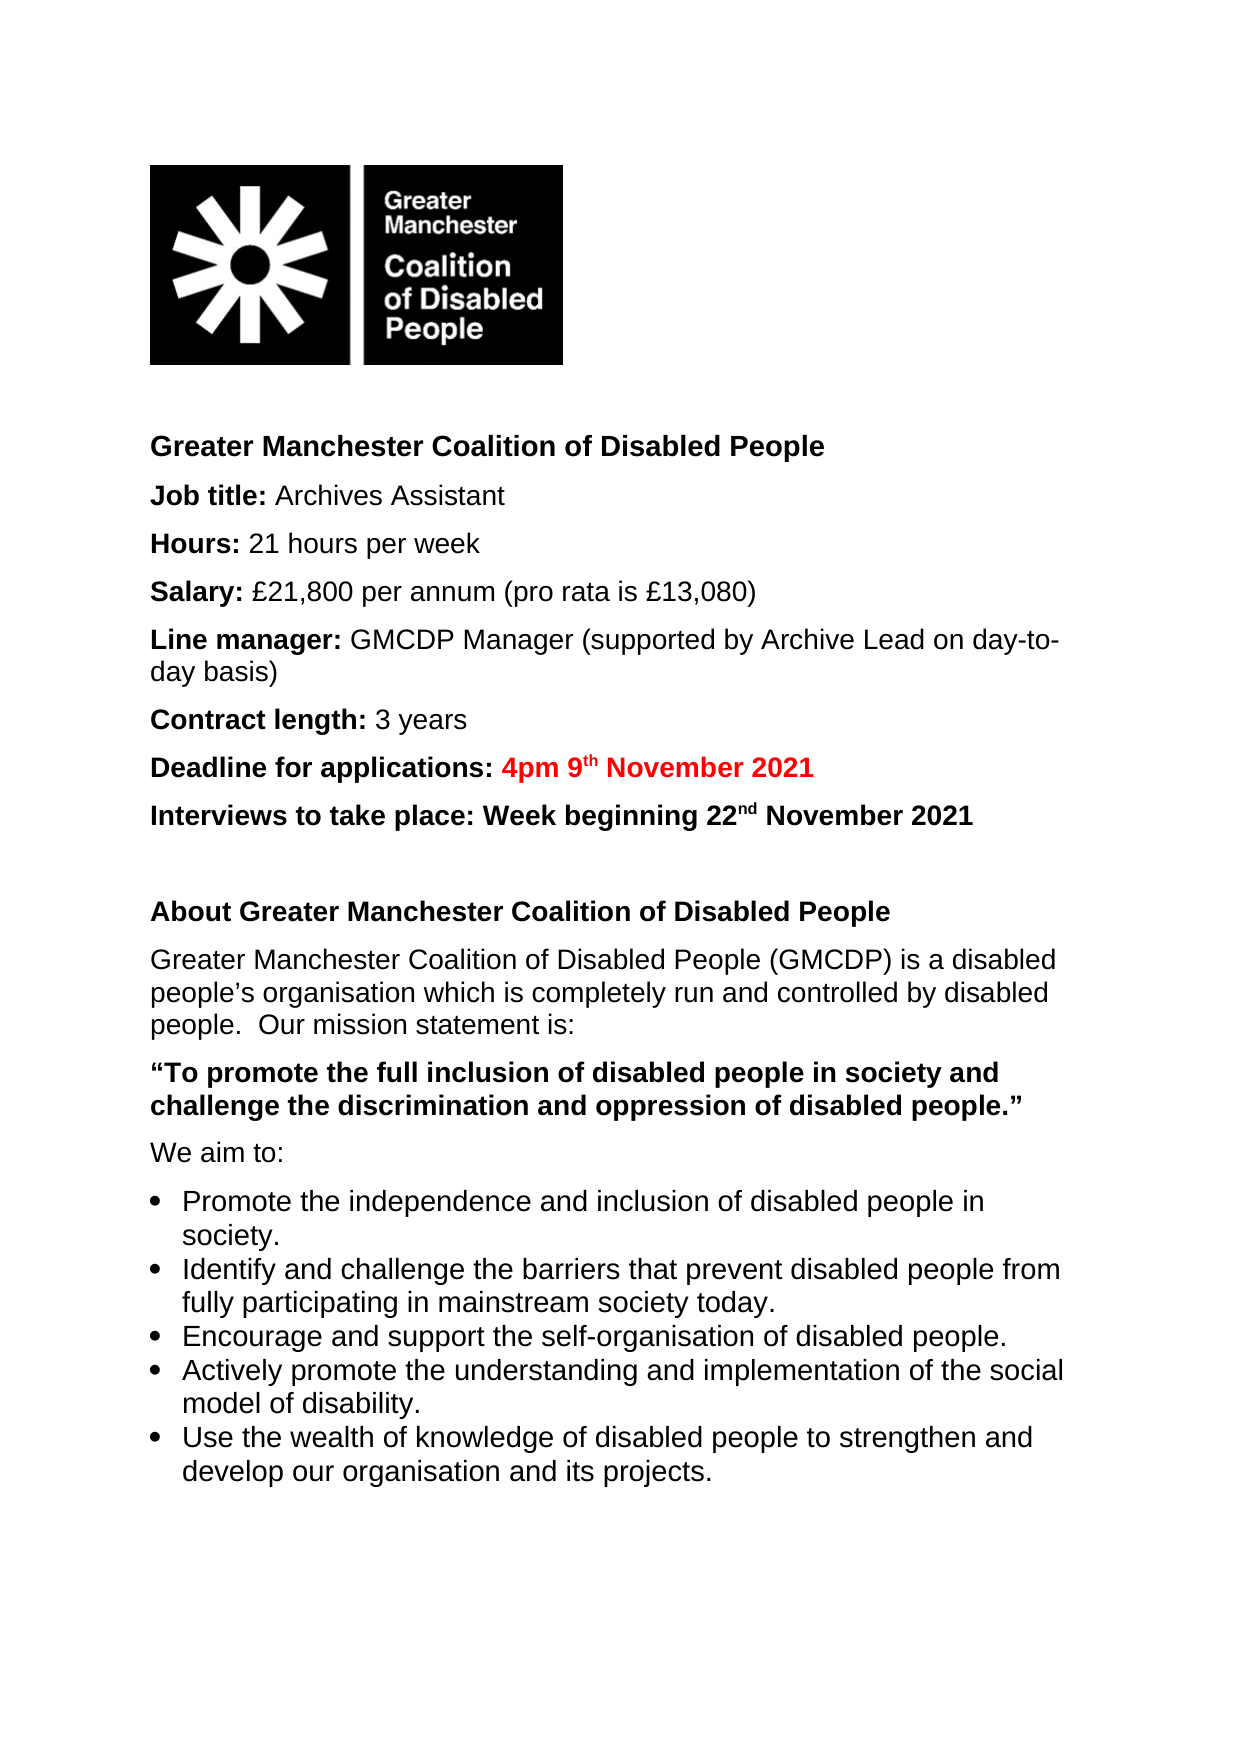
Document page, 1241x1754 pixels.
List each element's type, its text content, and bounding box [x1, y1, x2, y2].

text Greater Manchester Coalition of Disabled People [150, 429, 1090, 463]
text Interviews to take place: Week beginning 22nd November 2021 [150, 799, 1090, 832]
text We aim to: [150, 1136, 1090, 1169]
text Greater Manchester Coalition of Disabled People (GMCDP) is a disabled people’s organisation which is completely run and controlled by disabled people. Our mission statement is: [150, 943, 1090, 1040]
text Contract length: 3 years [150, 703, 1090, 736]
text Job title: Archives Assistant [150, 479, 1090, 511]
list Actively promote the understanding and implementation of the social model of disability. [150, 1353, 1090, 1420]
picture [150, 165, 563, 365]
text Hours: 21 hours per week [150, 527, 1090, 559]
text “To promote the full inclusion of disabled people in society and challenge the discrimination and oppression of disabled people.” [150, 1056, 1090, 1121]
text About Greater Manchester Coalition of Disabled People [150, 895, 1090, 928]
text Line manager: GMCDP Manager (supported by Archive Lead on day-to-day basis) [150, 623, 1090, 687]
list Promote the independence and inclusion of disabled people in society. [150, 1184, 1090, 1252]
list Use the wealth of knowledge of disabled people to strengthen and develop our organisation and its projects. [150, 1420, 1090, 1487]
list Identify and challenge the barriers that prevent disabled people from fully participating in mainstream society today. [150, 1252, 1090, 1319]
text Salary: £21,800 per annum (pro rata is £13,080) [150, 575, 1090, 607]
list Encourage and support the self-organisation of disabled people. [150, 1319, 1090, 1353]
text Deadline for applications: 4pm 9th November 2021 [150, 751, 1090, 783]
